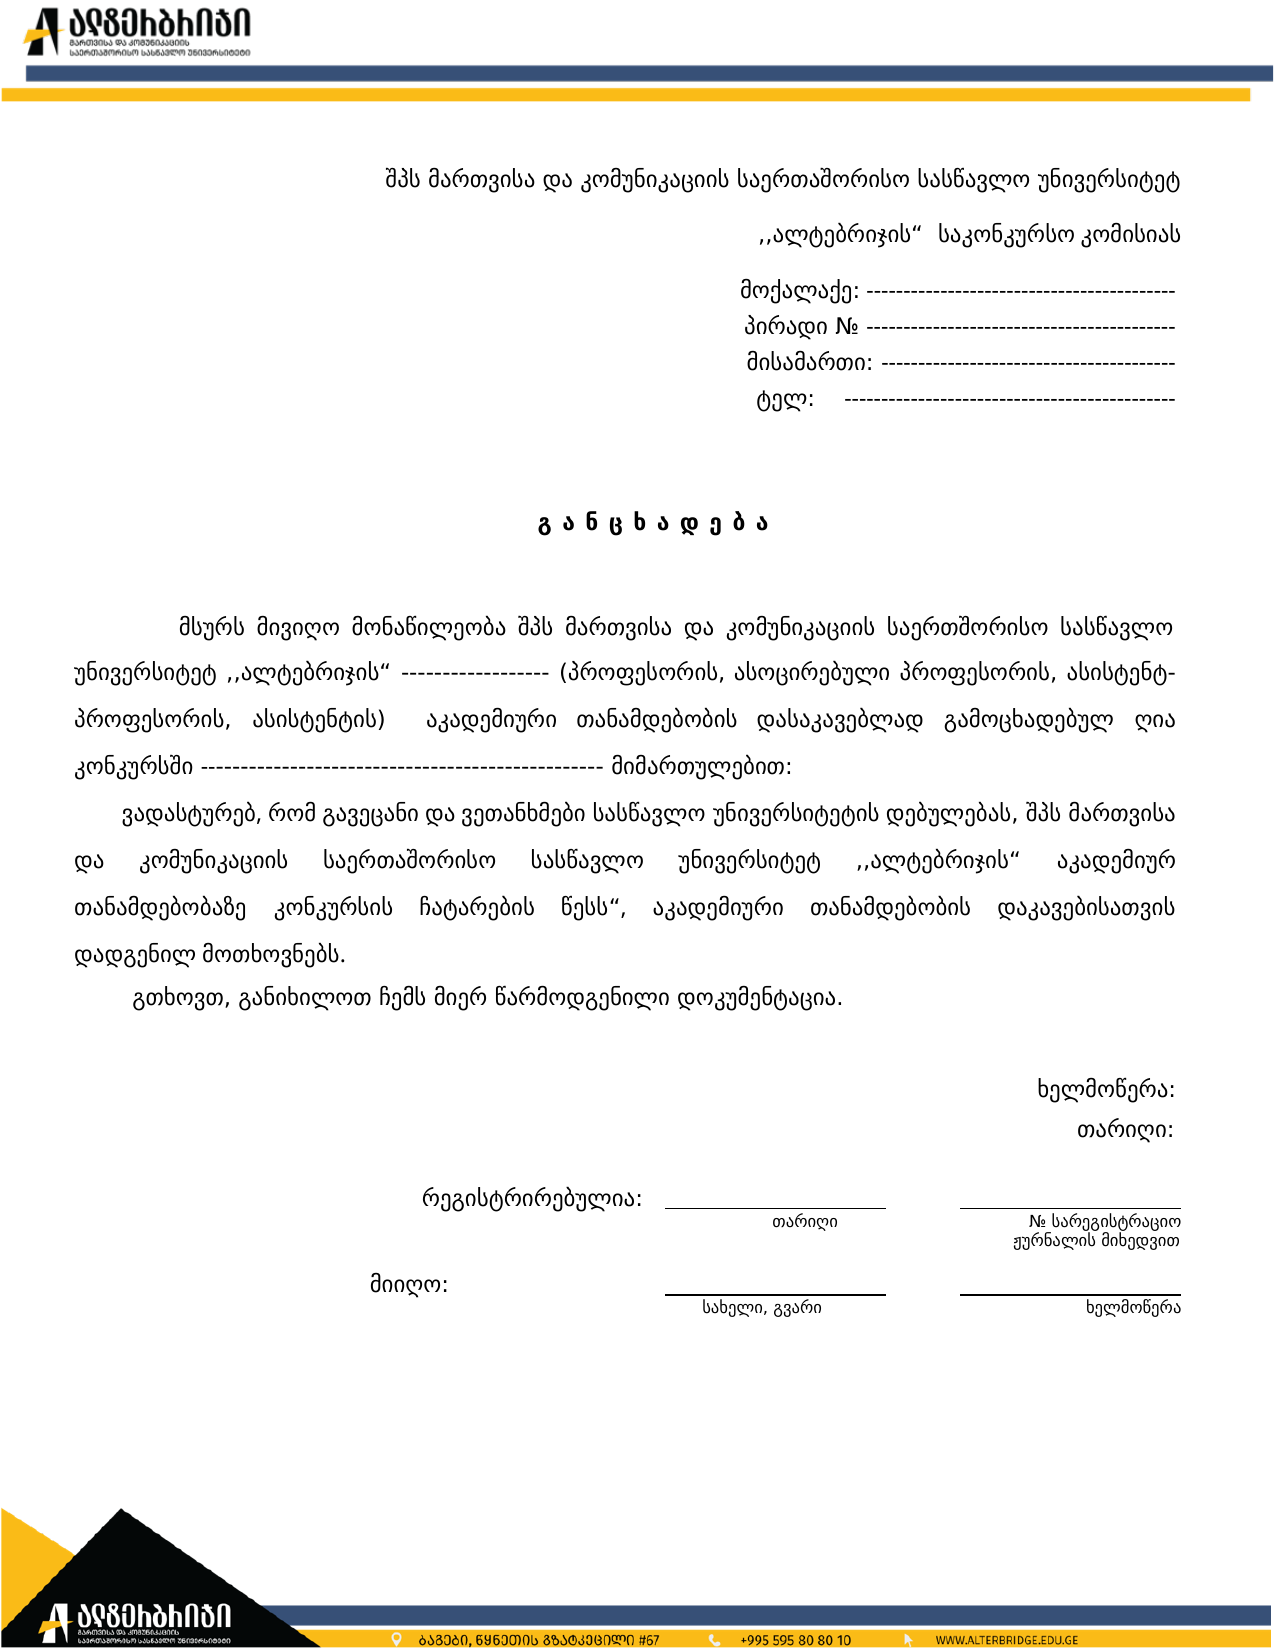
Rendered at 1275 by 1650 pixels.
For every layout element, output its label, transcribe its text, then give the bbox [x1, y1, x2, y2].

text სახელი, გვარი ხელმოწერა [59, 1298, 1181, 1317]
text განცხადება [74, 509, 1176, 536]
text შპს მართვისა და კომუნიკაციის საერთაშორისო სასწავლო უნივერსიტეტ [59, 166, 1181, 193]
text გთხოვთ, განიხილოთ ჩემს მიერ წარმოდგენილი დოკუმენტაცია. [74, 984, 1176, 1011]
picture [0, 2, 1273, 101]
text ,,ალტებრიჯის“ საკონკურსო კომისიას [59, 218, 1181, 249]
text მოქალაქე: ------------------------------------------ [74, 274, 1176, 306]
text ვადასტურებ, რომ გავეცანი და ვეთანხმები სასწავლო უნივერსიტეტის დებულებას, შპს მართვისა და კომუნიკაციის საერთაშორისო სასწავლო უნივერსიტეტ ,,ალტებრიჯის“ აკადემიურ თანამდებობაზე კონკურსის ჩატარების წესს“, აკადემიური თანამდებობის დაკავებისათვის დადგენილ მოთხოვნებს. [74, 797, 1176, 969]
picture [0, 1505, 1271, 1647]
text მიიღო: [78, 1271, 1181, 1298]
text რეგისტრირებულია: [78, 1185, 1181, 1212]
text ხელმოწერა: [74, 1076, 1176, 1103]
text პირადი № ------------------------------------------ [74, 310, 1176, 342]
text მისამართი: ---------------------------------------- [74, 346, 1176, 377]
text თარიღი: [74, 1116, 1176, 1143]
text ჟურნალის მიხედვით [78, 1231, 1181, 1251]
text თარიღი № სარეგისტრაციო [78, 1212, 1181, 1231]
text მსურს მივიღო მონაწილეობა შპს მართვისა და კომუნიკაციის საერთშორისო სასწავლო უნივერსიტეტ ,,ალტებრიჯის“ ------------------ (პროფესორის, ასოცირებული პროფესორის, ასისტენტ-პროფესორის, ასისტენტის) აკადემიური თანამდებობის დასაკავებლად გამოცხადებულ ღია კონკურსში ------------------------------------------------- მიმართულებით: [74, 614, 1176, 781]
text ტელ: --------------------------------------------- [74, 382, 1176, 413]
